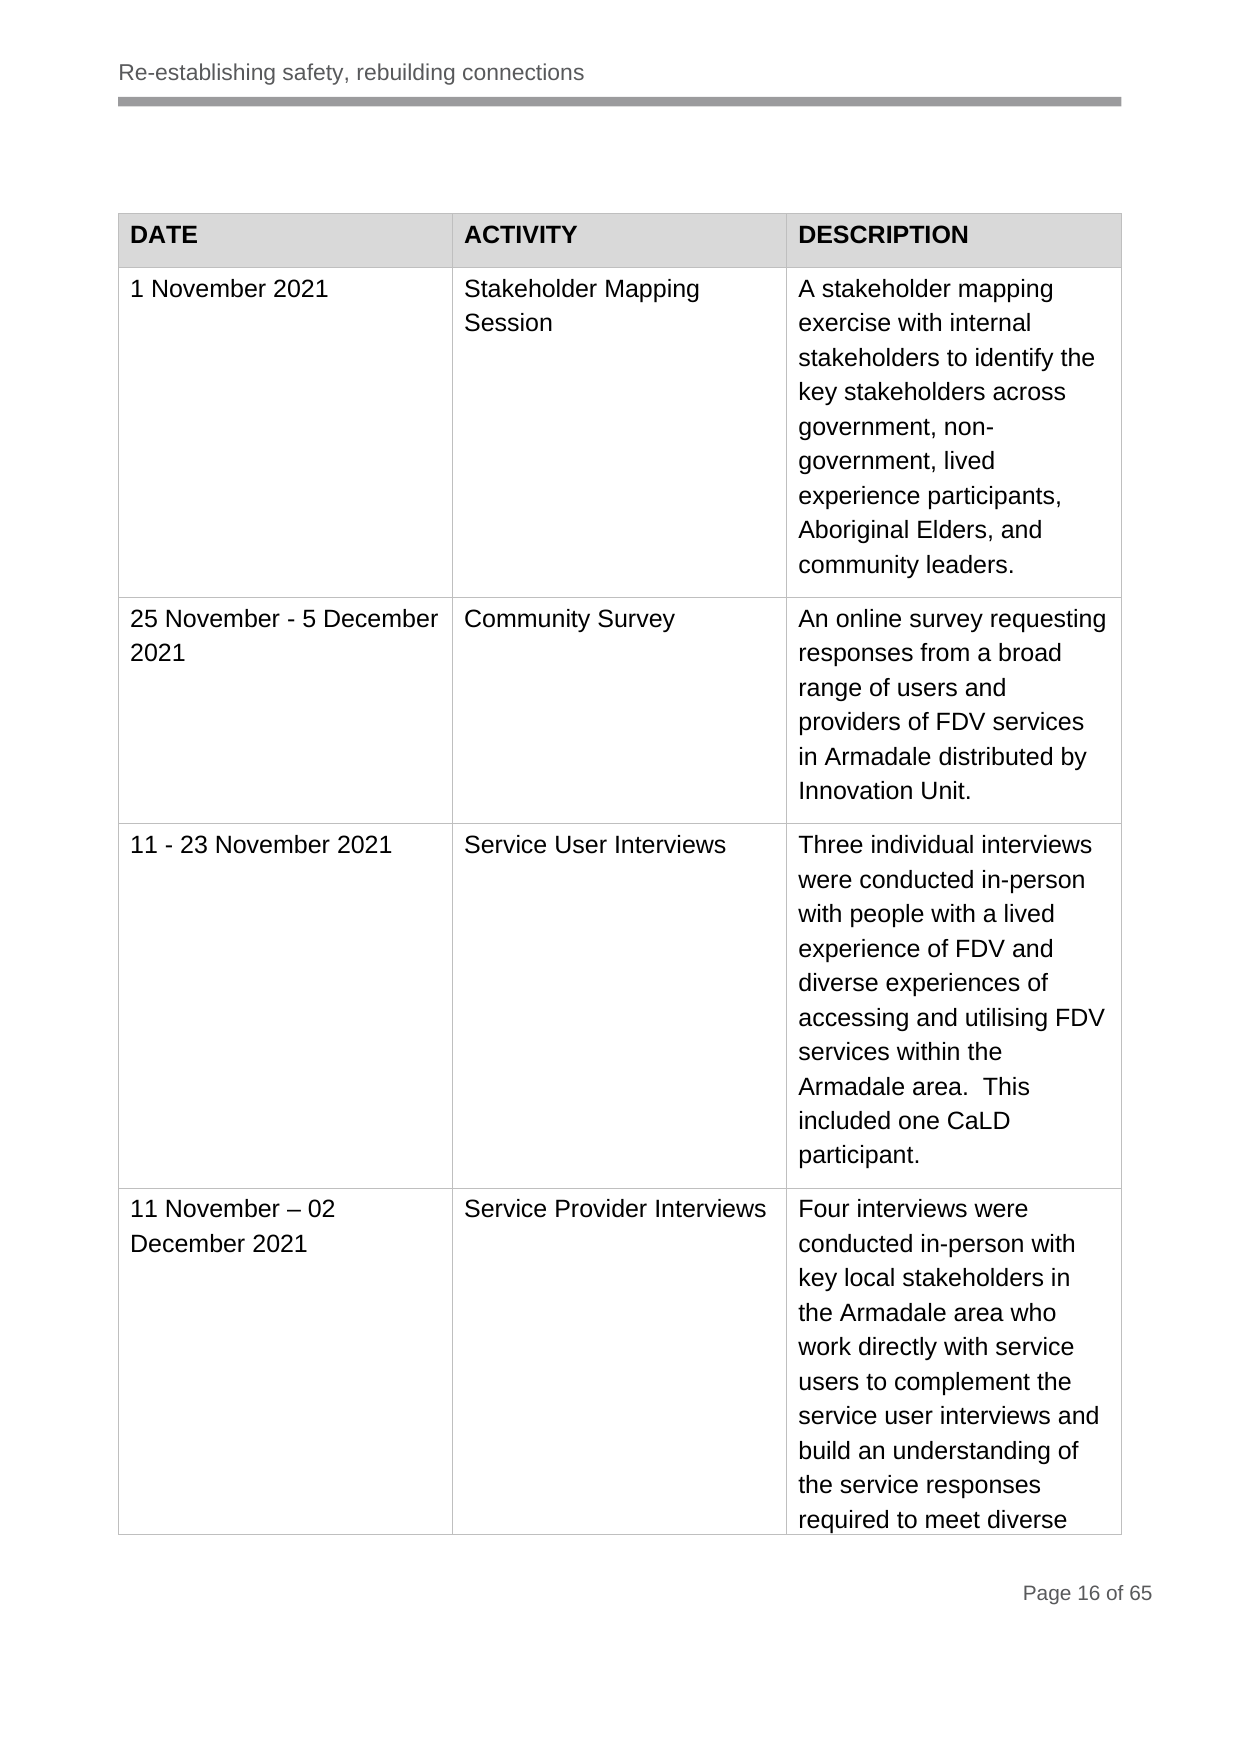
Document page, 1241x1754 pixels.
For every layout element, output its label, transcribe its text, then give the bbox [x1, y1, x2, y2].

table_cell Community Survey [453, 598, 786, 823]
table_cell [787, 1189, 1121, 1533]
table_cell 25 November - 5 December 2021 [119, 598, 452, 823]
table_header DATE [119, 214, 452, 267]
table_cell Service User Interviews [453, 824, 786, 1187]
table_cell A stakeholder mapping exercise with internal stakeholders to identify the key stakeholders across government, non-government, lived experience participants, Aboriginal Elders, and community leaders. [787, 268, 1121, 597]
table_cell 1 November 2021 [119, 268, 452, 597]
table_header DESCRIPTION [787, 214, 1121, 267]
table_cell An online survey requesting responses from a broad range of users and providers of FDV services in Armadale distributed by Innovation Unit. [787, 598, 1121, 823]
table_cell 11 November – 02 December 2021 [119, 1189, 452, 1533]
table_cell 11 - 23 November 2021 [119, 824, 452, 1187]
table_cell Service Provider Interviews [453, 1189, 786, 1533]
table_header ACTIVITY [453, 214, 786, 267]
table_cell Three individual interviews were conducted in-person with people with a lived experience of FDV and diverse experiences of accessing and utilising FDV services within the Armadale area. This included one CaLD participant. [787, 824, 1121, 1187]
table_cell Stakeholder Mapping Session [453, 268, 786, 597]
